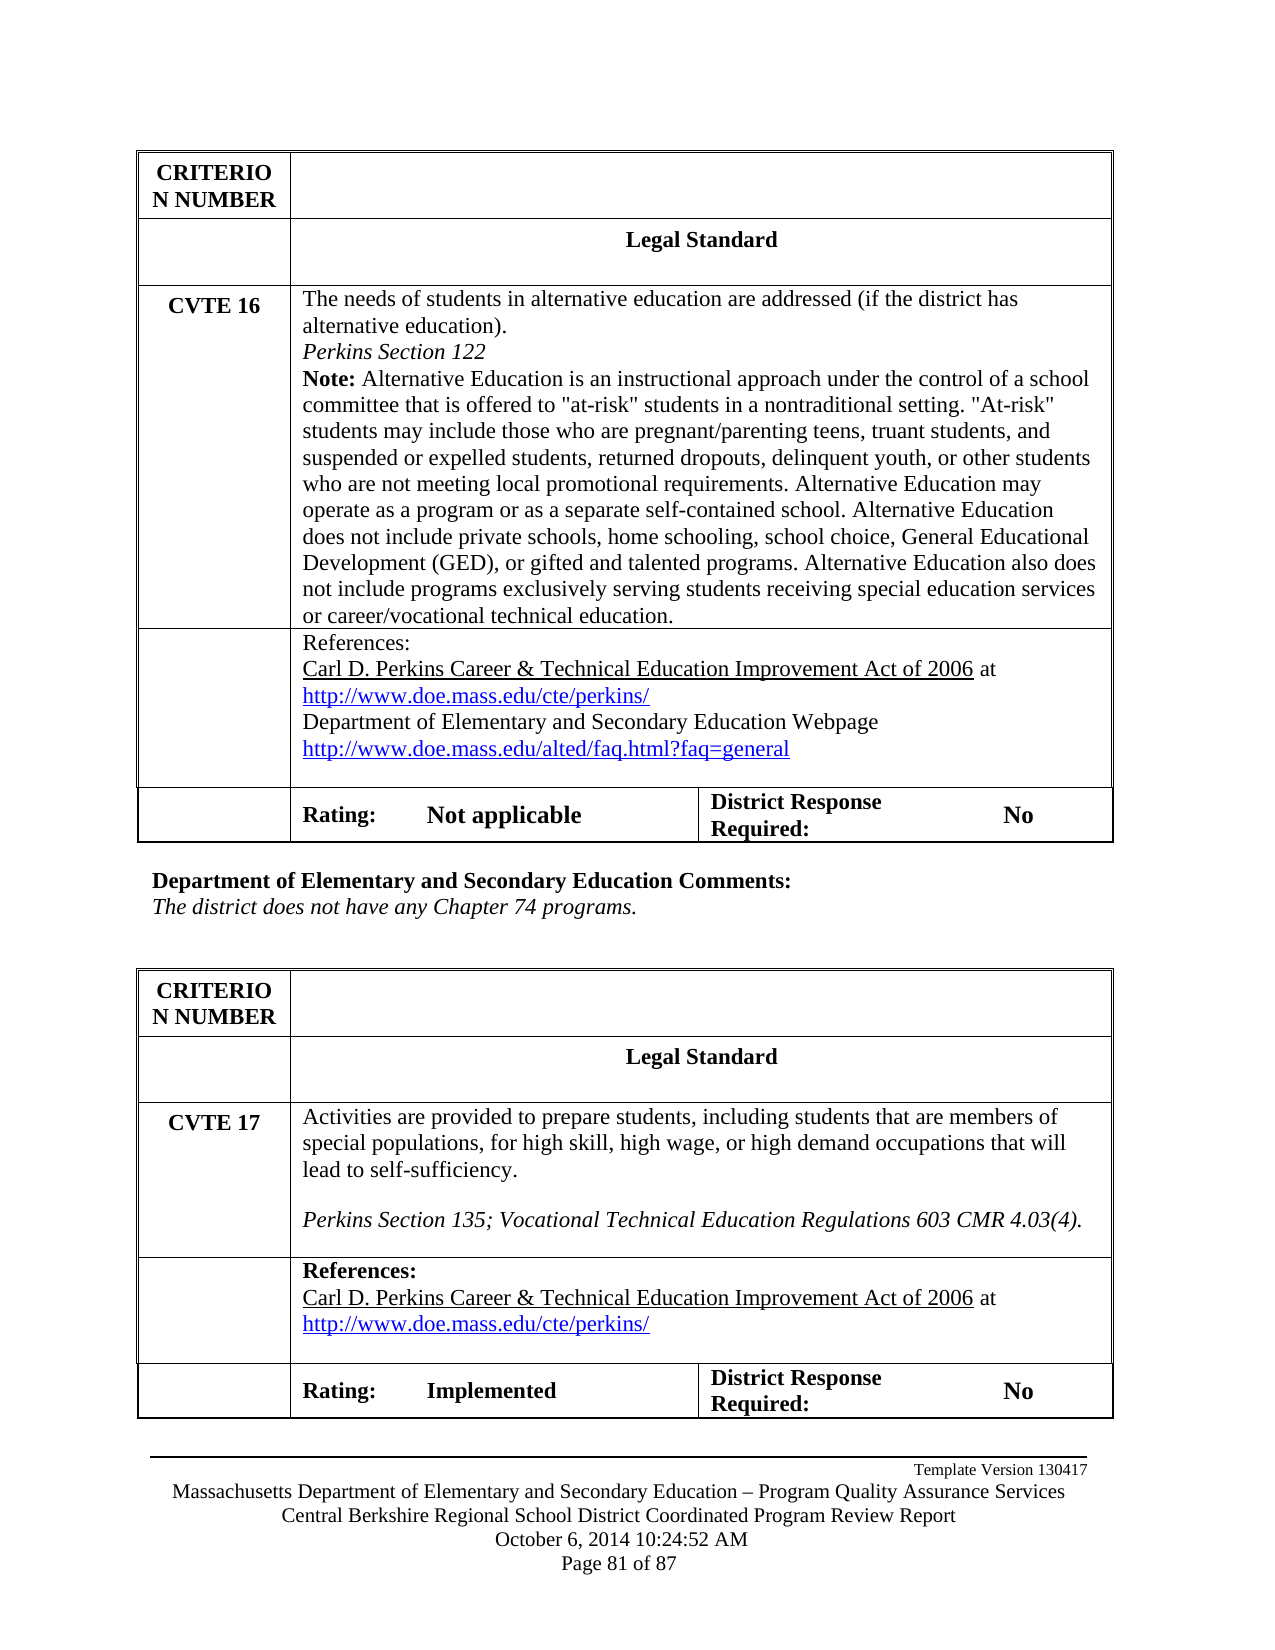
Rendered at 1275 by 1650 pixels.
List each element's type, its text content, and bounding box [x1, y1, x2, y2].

table_cell Legal Standard [291, 219, 1111, 284]
table_cell Rating: [291, 1364, 414, 1417]
table_cell Not applicable [415, 788, 698, 841]
table_header Department of Elementary and Secondary Education Comments: [141, 867, 1134, 893]
table_cell [139, 1037, 290, 1102]
table_header CRITERION NUMBER [139, 153, 290, 218]
table_cell CVTE 16 [139, 286, 290, 628]
table_cell Implemented [415, 1364, 698, 1417]
table_header [291, 971, 1111, 1036]
table_cell District Response Required: [699, 788, 991, 841]
table_cell District Response Required: [699, 1364, 991, 1417]
table_cell [139, 1364, 290, 1417]
table_cell [139, 219, 290, 284]
table_cell Activities are provided to prepare students, including students that are members of special populations, for high skill, high wage, or high demand occupations that will lead to self-sufficiency. Perkins Section 135; Vocational Technical Education Regulations 603 CMR 4.03(4). [291, 1103, 1111, 1257]
table_cell No [991, 1364, 1112, 1417]
table_cell No [991, 788, 1112, 841]
table_cell The district does not have any Chapter 74 programs. [141, 893, 1134, 919]
table_cell [139, 629, 290, 787]
table_cell Rating: [291, 788, 414, 841]
table_cell CVTE 17 [139, 1103, 290, 1257]
table_cell [139, 1258, 290, 1363]
table_cell [139, 788, 290, 841]
table_cell References: Carl D. Perkins Career & Technical Education Improvement Act of 2006 at http://www.doe.mass.edu/cte/perkins/ [291, 1258, 1111, 1363]
table_cell Legal Standard [291, 1037, 1111, 1102]
table_header [291, 153, 1111, 218]
table_cell The needs of students in alternative education are addressed (if the district has alternative education). Perkins Section 122 Note: Alternative Education is an instructional approach under the control of a school committee that is offered to "at-risk" students in a nontraditional setting. "At-risk" students may include those who are pregnant/parenting teens, truant students, and suspended or expelled students, returned dropouts, delinquent youth, or other students who are not meeting local promotional requirements. Alternative Education may operate as a program or as a separate self-contained school. Alternative Education does not include private schools, home schooling, school choice, General Educational Development (GED), or gifted and talented programs. Alternative Education also does not include programs exclusively serving students receiving special education services or career/vocational technical education. [291, 286, 1111, 628]
table_header CRITERION NUMBER [139, 971, 290, 1036]
table_cell References: Carl D. Perkins Career & Technical Education Improvement Act of 2006 at http://www.doe.mass.edu/cte/perkins/ Department of Elementary and Secondary Education Webpage http://www.doe.mass.edu/alted/faq.html?faq=general [291, 629, 1111, 787]
